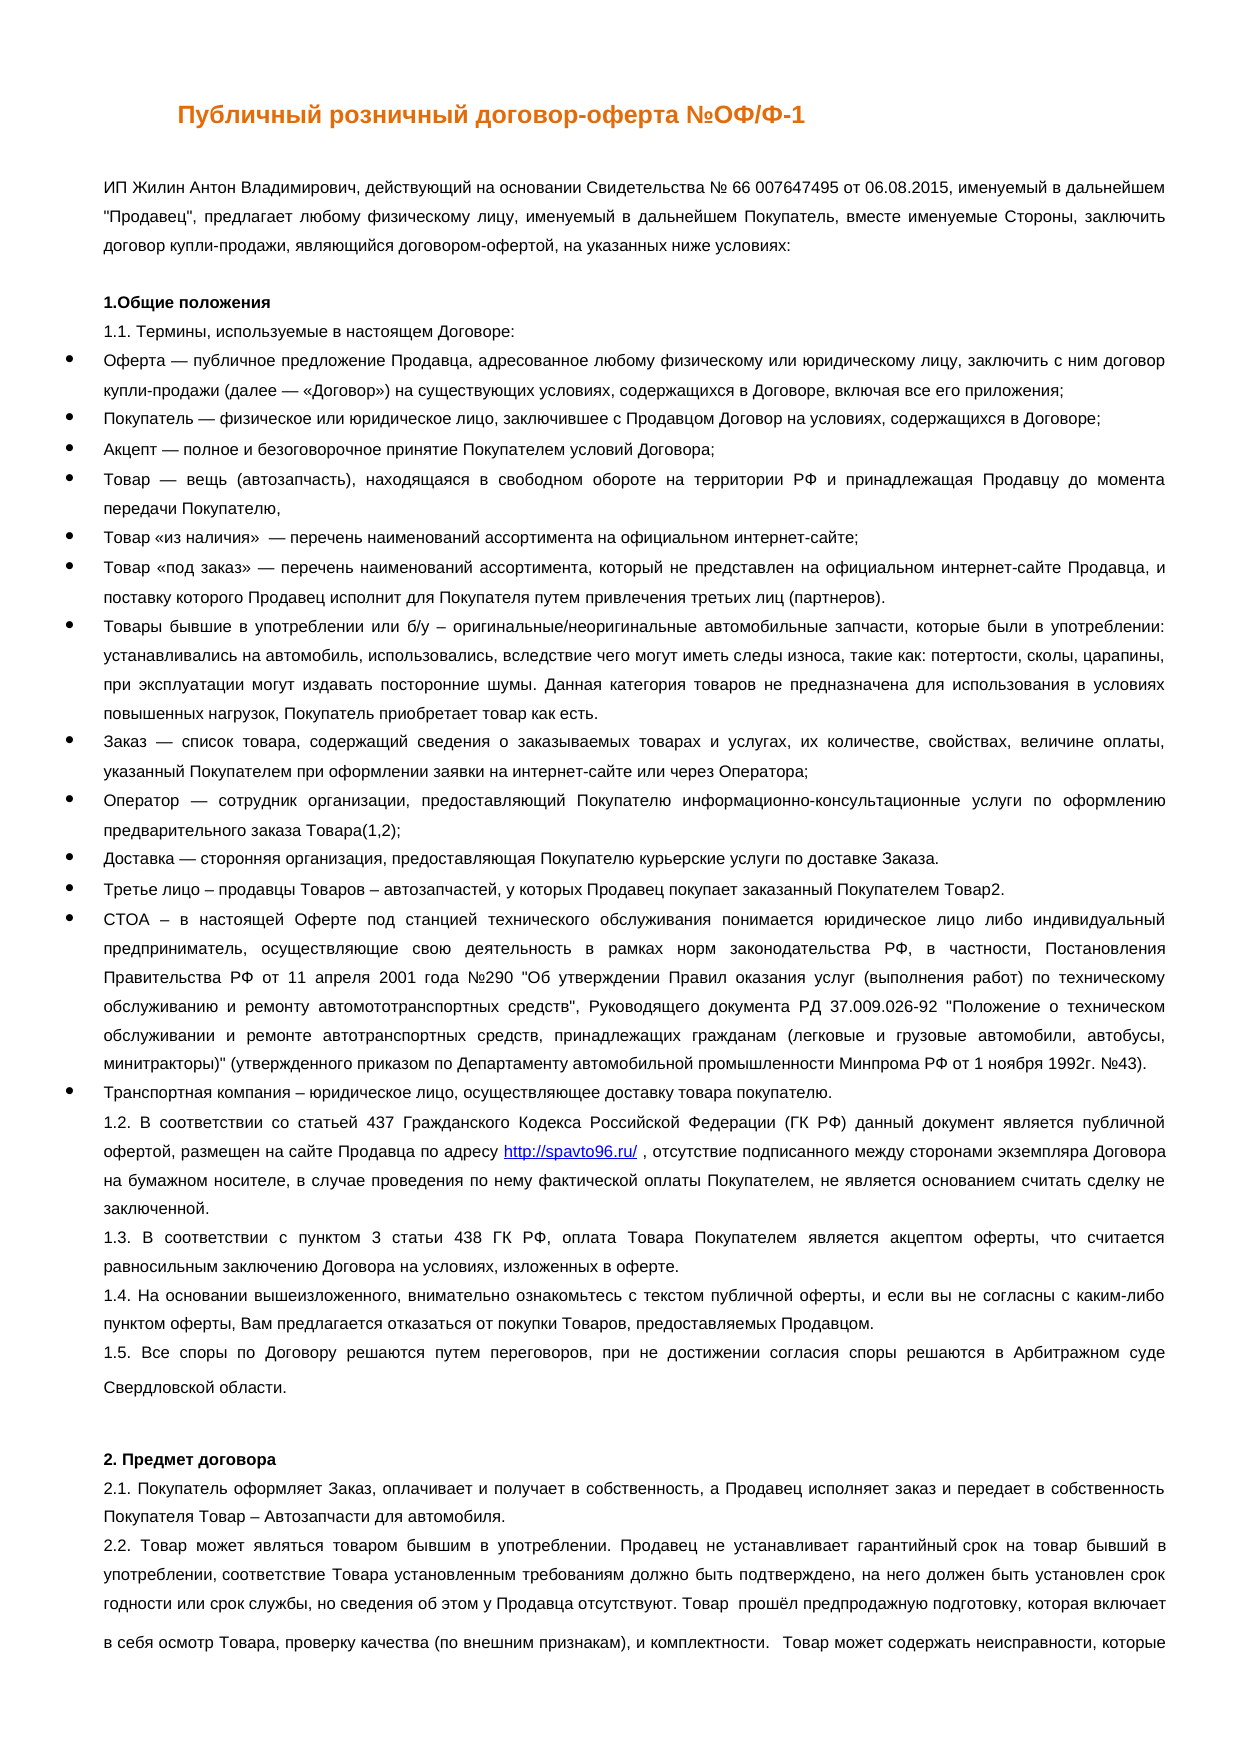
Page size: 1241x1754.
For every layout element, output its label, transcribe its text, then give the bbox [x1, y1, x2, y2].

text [103, 1536, 1166, 1654]
text 2.1. Покупатель оформляет Заказ, оплачивает и получает в собственность, а Продавец исполняет заказ и передает в собственность Покупателя Товар – Автозапчасти для автомобиля. [103, 1478, 1166, 1526]
text 1.Общие положения [103, 293, 1166, 312]
list Заказ — список товара, содержащий сведения о заказываемых товарах и услугах, их количестве, свойствах, величине оплаты, указанный Покупателем при оформлении заявки на интернет-сайте или через Оператора; [66, 732, 1166, 781]
text 1.5. Все споры по Договору решаются путем переговоров, при не достижении согласия споры решаются в Арбитражном суде Свердловской области. [103, 1343, 1166, 1400]
list Третье лицо – продавцы Товаров – автозапчастей, у которых Продавец покупает заказанный Покупателем Товар2. [66, 879, 1166, 899]
list Товар — вещь (автозапчасть), находящаяся в свободном обороте на территории РФ и принадлежащая Продавцу до момента передачи Покупателю, [66, 469, 1166, 518]
list Товар «из наличия» — перечень наименований ассортимента на официальном интернет-сайте; [66, 528, 1166, 548]
text 1.2. В соответствии со статьей 437 Гражданского Кодекса Российской Федерации (ГК РФ) данный документ является публичной офертой, размещен на сайте Продавца по адресу http://spavto96.ru/ , отсутствие подписанного между сторонами экземпляра Договора на бумажном носителе, в случае проведения по нему фактической оплаты Покупателем, не является основанием считать сделку не заключенной. [103, 1113, 1166, 1218]
list Товары бывшие в употреблении или б/у – оригинальные/неоригинальные автомобильные запчасти, которые были в употреблении: устанавливались на автомобиль, использовались, вследствие чего могут иметь следы износа, такие как: потертости, сколы, царапины, при эксплуатации могут издавать посторонние шумы. Данная категория товаров не предназначена для использования в условиях повышенных нагрузок, Покупатель приобретает товар как есть. [66, 616, 1166, 723]
list Покупатель — физическое или юридическое лицо, заключившее с Продавцом Договор на условиях, содержащихся в Договоре; [66, 409, 1166, 429]
list Оператор — сотрудник организации, предоставляющий Покупателю информационно-консультационные услуги по оформлению предварительного заказа Товара(1,2); [66, 791, 1166, 839]
list Товар «под заказ» — перечень наименований ассортимента, который не представлен на официальном интернет-сайте Продавца, и поставку которого Продавец исполнит для Покупателя путем привлечения третьих лиц (партнеров). [66, 558, 1166, 607]
text 1.3. В соответствии с пунктом 3 статьи 438 ГК РФ, оплата Товара Покупателем является акцептом оферты, что считается равносильным заключению Договора на условиях, изложенных в оферте. [103, 1228, 1166, 1276]
text 1.1. Термины, используемые в настоящем Договоре: [103, 322, 1166, 341]
text 2. Предмет договора [103, 1450, 1166, 1469]
text ИП Жилин Антон Владимирович, действующий на основании Свидетельства № 66 007647495 от 06.08.2015, именуемый в дальнейшем "Продавец", предлагает любому физическому лицу, именуемый в дальнейшем Покупатель, вместе именуемые Стороны, заключить договор купли-продажи, являющийся договором-офертой, на указанных ниже условиях: [103, 178, 1166, 255]
list Акцепт — полное и безоговорочное принятие Покупателем условий Договора; [66, 439, 1166, 459]
list СТОА – в настоящей Оферте под станцией технического обслуживания понимается юридическое лицо либо индивидуальный предприниматель, осуществляющие свою деятельность в рамках норм законодательства РФ, в частности, Постановления Правительства РФ от 11 апреля 2001 года №290 "Об утверждении Правил оказания услуг (выполнения работ) по техническому обслуживанию и ремонту автомототранспортных средств", Руководящего документа РД 37.009.026-92 "Положение о техническом обслуживании и ремонте автотранспортных средств, принадлежащих гражданам (легковые и грузовые автомобили, автобусы, минитракторы)" (утвержденного приказом по Департаменту автомобильной промышленности Минпрома РФ от 1 ноября 1992г. №43). [66, 909, 1166, 1073]
list Транспортная компания – юридическое лицо, осуществляющее доставку товара покупателю. [66, 1083, 1166, 1103]
text 1.4. На основании вышеизложенного, внимательно ознакомьтесь с текстом публичной оферты, и если вы не согласны с каким-либо пунктом оферты, Вам предлагается отказаться от покупки Товаров, предоставляемых Продавцом. [103, 1285, 1166, 1333]
list Доставка — сторонняя организация, предоставляющая Покупателю курьерские услуги по доставке Заказа. [66, 849, 1166, 869]
list Оферта — публичное предложение Продавца, адресованное любому физическому или юридическому лицу, заключить с ним договор купли-продажи (далее — «Договор») на существующих условиях, содержащихся в Договоре, включая все его приложения; [66, 351, 1166, 399]
text Публичный розничный договор-оферта №ОФ/Ф-1 [177, 100, 1166, 129]
